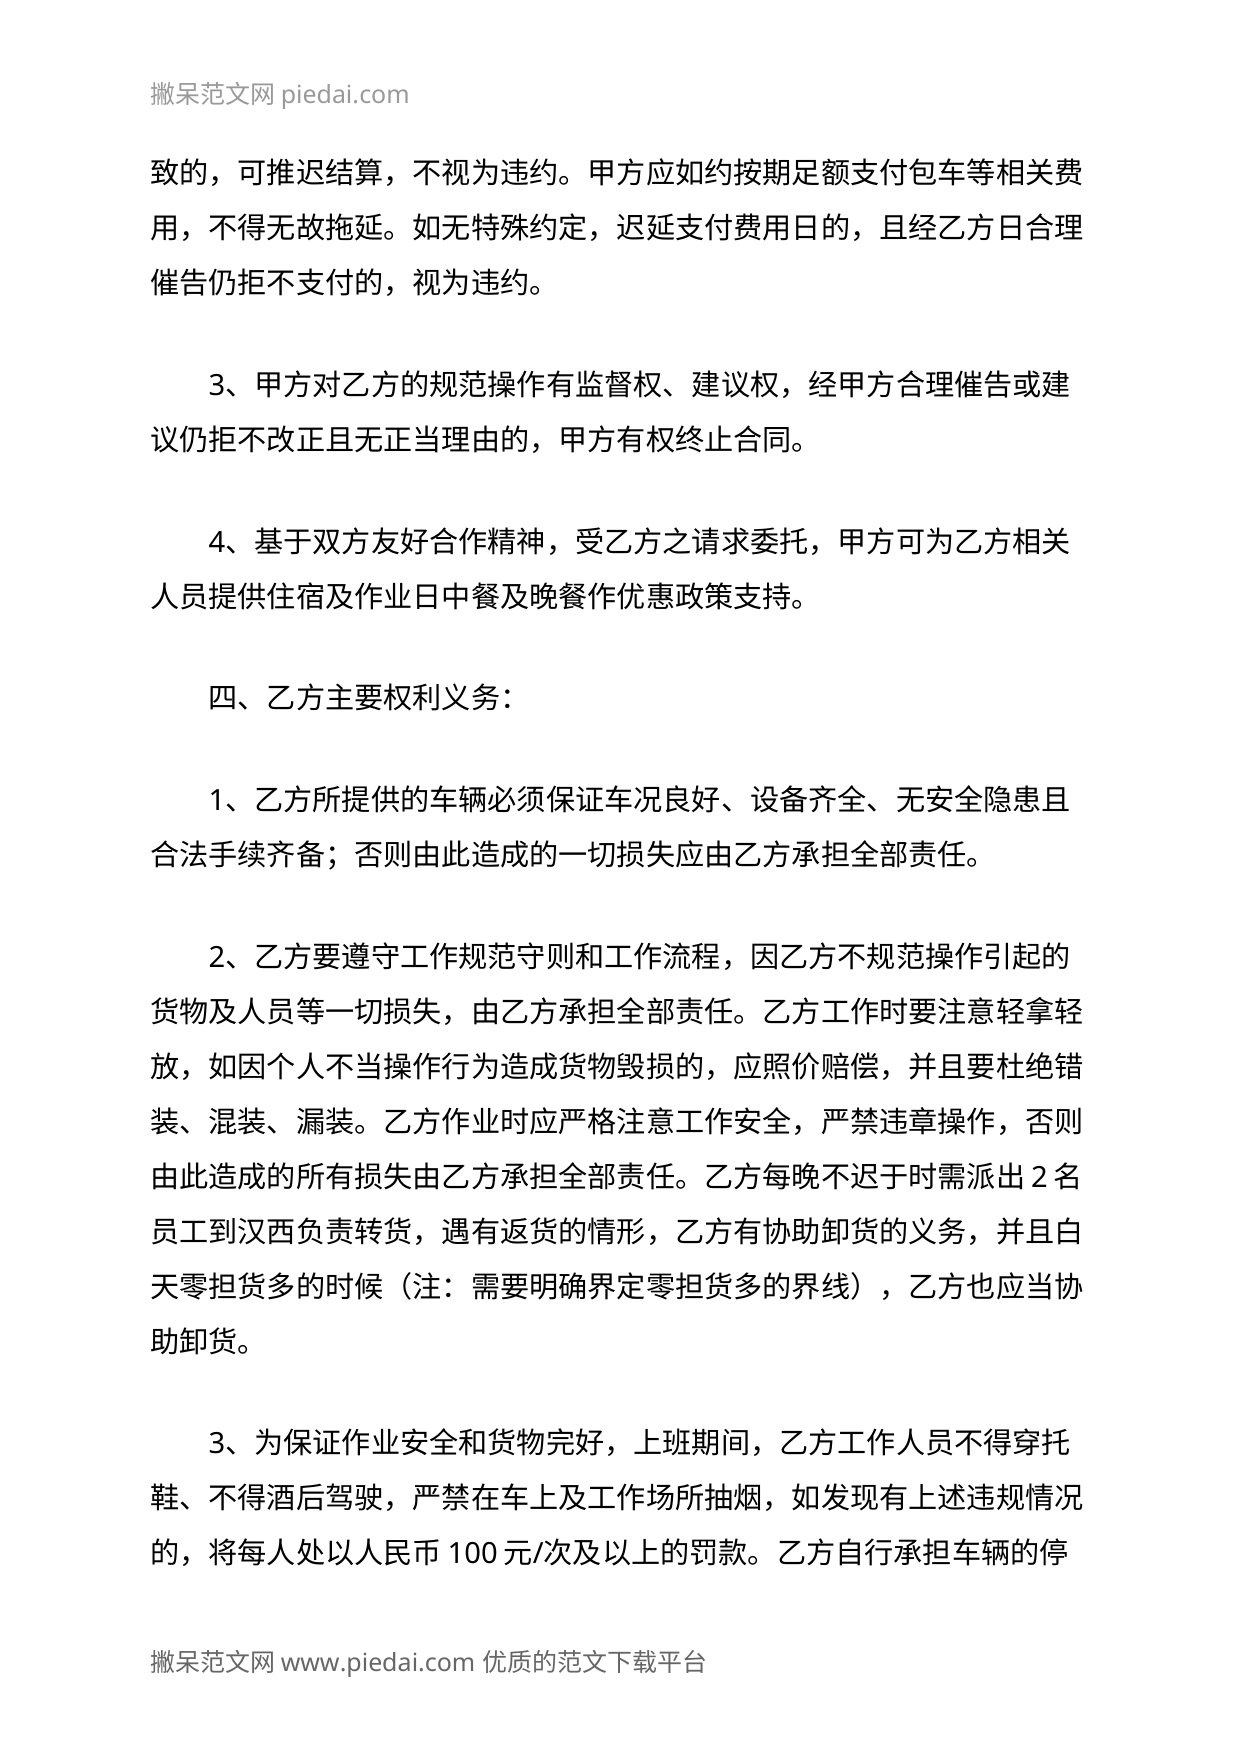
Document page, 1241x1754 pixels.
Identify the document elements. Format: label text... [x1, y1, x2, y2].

text 1、乙方所提供的车辆必须保证车况良好、设备齐全、无安全隐患且合法手续齐备；否则由此造成的一切损失应由乙方承担全部责任。 [150, 777, 1090, 874]
text 4、基于双方友好合作精神，受乙方之请求委托，甲方可为乙方相关人员提供住宿及作业日中餐及晚餐作优惠政策支持。 [150, 518, 1090, 616]
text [150, 150, 1090, 302]
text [150, 1420, 1090, 1572]
text 2、乙方要遵守工作规范守则和工作流程，因乙方不规范操作引起的货物及人员等一切损失，由乙方承担全部责任。乙方工作时要注意轻拿轻放，如因个人不当操作行为造成货物毁损的，应照价赔偿，并且要杜绝错装、混装、漏装。乙方作业时应严格注意工作安全，严禁违章操作，否则由此造成的所有损失由乙方承担全部责任。乙方每晚不迟于时需派出2名员工到汉西负责转货，遇有返货的情形，乙方有协助卸货的义务，并且白天零担货多的时候（注：需要明确界定零担货多的界线），乙方也应当协助卸货。 [150, 934, 1090, 1360]
text 3、甲方对乙方的规范操作有监督权、建议权，经甲方合理催告或建议仍拒不改正且无正当理由的，甲方有权终止合同。 [150, 362, 1090, 459]
text 四、乙方主要权利义务： [150, 675, 1090, 717]
